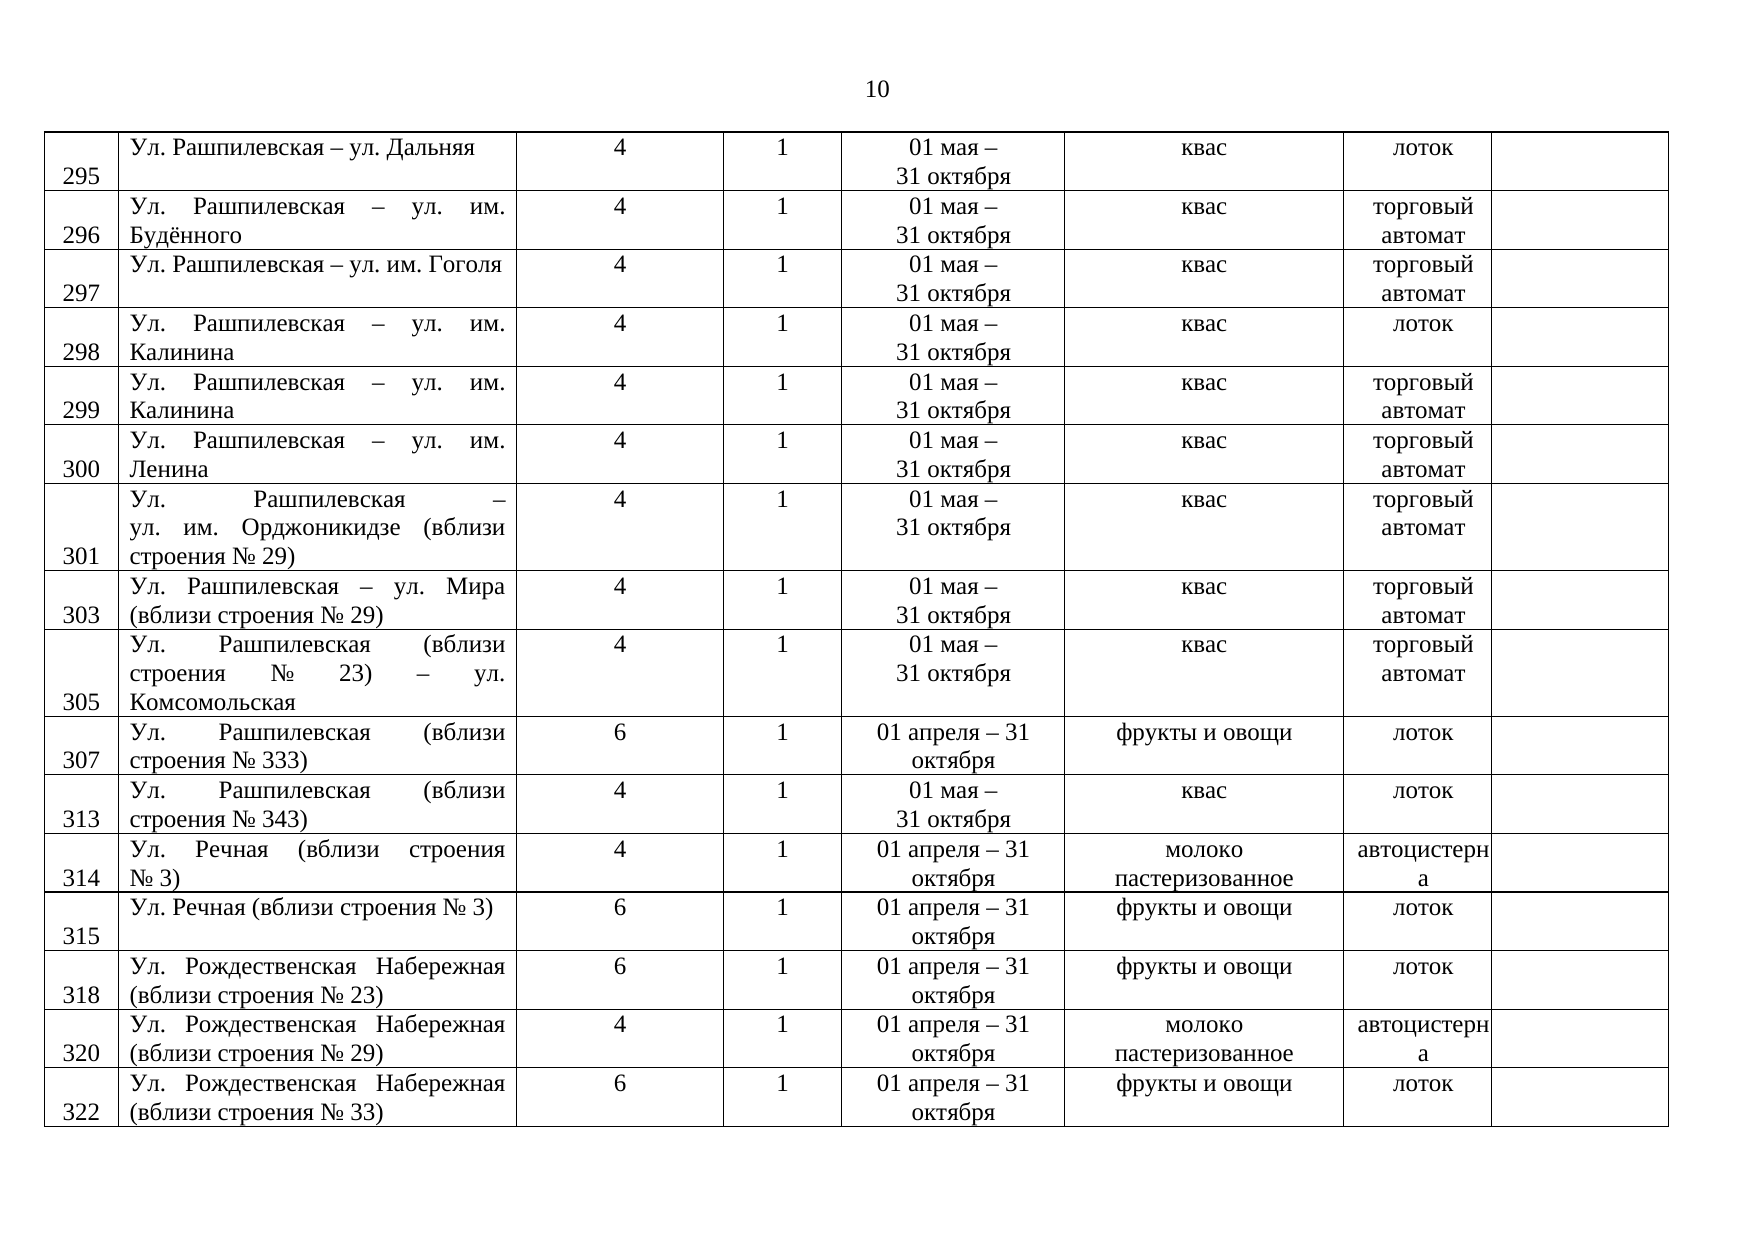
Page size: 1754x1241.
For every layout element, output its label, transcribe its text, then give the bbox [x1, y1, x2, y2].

table_cell Ул. Рашпилевская – ул. им. Гоголя [119, 250, 516, 307]
table_cell 01 мая – 31 октября [842, 775, 1064, 833]
table_cell 1 [724, 250, 841, 307]
table_cell 01 мая – 31 октября [842, 571, 1064, 628]
table_cell торговый автомат [1344, 425, 1491, 483]
table_cell [1492, 951, 1668, 1008]
table_cell 4 [517, 571, 723, 628]
table_cell торговый автомат [1344, 571, 1491, 628]
table_cell лоток [1344, 893, 1491, 950]
table_cell торговый автомат [1344, 630, 1491, 716]
table_cell фрукты и овощи [1065, 717, 1343, 774]
table_cell 299 [45, 367, 118, 424]
table_cell Ул. Речная (вблизи строения № 3) [119, 834, 516, 891]
table_cell [1492, 717, 1668, 774]
table_cell квас [1065, 250, 1343, 307]
table_cell 6 [517, 951, 723, 1008]
table_cell 01 мая – 31 октября [842, 308, 1064, 366]
table_cell лоток [1344, 951, 1491, 1008]
table_cell молоко пастеризованное [1065, 834, 1343, 891]
table_cell 314 [45, 834, 118, 891]
table_cell 322 [45, 1068, 118, 1126]
table_cell квас [1065, 133, 1343, 190]
table_cell [1492, 484, 1668, 570]
table_cell 1 [724, 717, 841, 774]
table_cell 315 [45, 893, 118, 950]
table_cell 1 [724, 1010, 841, 1067]
table_cell Ул. Рашпилевская – ул. им. Ленина [119, 425, 516, 483]
table_cell 01 апреля – 31 октября [842, 1010, 1064, 1067]
table_cell 4 [517, 484, 723, 570]
table_cell лоток [1344, 133, 1491, 190]
table_cell 4 [517, 1010, 723, 1067]
table_cell 307 [45, 717, 118, 774]
table_cell Ул. Рашпилевская (вблизи строения № 23) – ул. Комсомольская [119, 630, 516, 716]
table_cell Ул. Рождественская Набережная (вблизи строения № 33) [119, 1068, 516, 1126]
table_cell 01 мая – 31 октября [842, 630, 1064, 716]
table_cell 1 [724, 425, 841, 483]
table_cell 01 апреля – 31 октября [842, 893, 1064, 950]
table_cell 01 мая – 31 октября [842, 191, 1064, 248]
table_cell 6 [517, 717, 723, 774]
table_cell квас [1065, 425, 1343, 483]
table_cell квас [1065, 571, 1343, 628]
table_cell торговый автомат [1344, 367, 1491, 424]
table_cell [1492, 630, 1668, 716]
table_cell [1492, 1010, 1668, 1067]
table_cell 303 [45, 571, 118, 628]
table_cell автоцистерна [1344, 1010, 1491, 1067]
table_cell квас [1065, 484, 1343, 570]
table_cell 297 [45, 250, 118, 307]
table_cell 1 [724, 951, 841, 1008]
table_cell Ул. Рашпилевская (вблизи строения № 333) [119, 717, 516, 774]
table_cell фрукты и овощи [1065, 893, 1343, 950]
table_cell 01 мая – 31 октября [842, 367, 1064, 424]
table_cell 1 [724, 367, 841, 424]
table_cell фрукты и овощи [1065, 1068, 1343, 1126]
table_cell лоток [1344, 1068, 1491, 1126]
table_cell 296 [45, 191, 118, 248]
table_cell [1492, 893, 1668, 950]
table_cell лоток [1344, 717, 1491, 774]
table_cell Ул. Рашпилевская – ул. им. Орджоникидзе (вблизи строения № 29) [119, 484, 516, 570]
table_cell 1 [724, 834, 841, 891]
table_cell 1 [724, 630, 841, 716]
table_cell [1492, 250, 1668, 307]
table_cell [1492, 775, 1668, 833]
table_cell квас [1065, 630, 1343, 716]
table_cell 01 мая – 31 октября [842, 425, 1064, 483]
table_cell Ул. Рождественская Набережная (вблизи строения № 29) [119, 1010, 516, 1067]
table_cell 01 апреля – 31 октября [842, 951, 1064, 1008]
table_cell 01 апреля – 31 октября [842, 834, 1064, 891]
table_cell торговый автомат [1344, 484, 1491, 570]
table_cell лоток [1344, 775, 1491, 833]
table_cell 01 апреля – 31 октября [842, 717, 1064, 774]
table_cell 4 [517, 630, 723, 716]
table_cell автоцистерна [1344, 834, 1491, 891]
table_cell 313 [45, 775, 118, 833]
table_cell 305 [45, 630, 118, 716]
table_cell 1 [724, 191, 841, 248]
table_cell 320 [45, 1010, 118, 1067]
table_cell 1 [724, 308, 841, 366]
table_cell 298 [45, 308, 118, 366]
table_cell фрукты и овощи [1065, 951, 1343, 1008]
table_cell квас [1065, 308, 1343, 366]
table_cell 4 [517, 834, 723, 891]
table_cell [1492, 308, 1668, 366]
table_cell [1492, 191, 1668, 248]
table_cell [1492, 133, 1668, 190]
table_cell Ул. Речная (вблизи строения № 3) [119, 893, 516, 950]
table_cell 01 мая – 31 октября [842, 484, 1064, 570]
table_cell [1492, 834, 1668, 891]
table_cell 1 [724, 484, 841, 570]
table_cell [1492, 571, 1668, 628]
table_cell лоток [1344, 308, 1491, 366]
table_cell Ул. Рашпилевская – ул. им. Будённого [119, 191, 516, 248]
table_cell 6 [517, 1068, 723, 1126]
table_cell квас [1065, 191, 1343, 248]
table_cell молоко пастеризованное [1065, 1010, 1343, 1067]
table_cell 4 [517, 133, 723, 190]
table_cell [1492, 1068, 1668, 1126]
table_cell Ул. Рашпилевская – ул. им. Калинина [119, 367, 516, 424]
table_cell 01 мая – 31 октября [842, 133, 1064, 190]
table_cell 1 [724, 571, 841, 628]
table_cell 295 [45, 133, 118, 190]
table_cell 4 [517, 191, 723, 248]
table_cell торговый автомат [1344, 191, 1491, 248]
table_cell 1 [724, 1068, 841, 1126]
table_cell 6 [517, 893, 723, 950]
table_cell 301 [45, 484, 118, 570]
table_cell Ул. Рашпилевская – ул. им. Калинина [119, 308, 516, 366]
table_cell 4 [517, 367, 723, 424]
table_cell Ул. Рашпилевская – ул. Дальняя [119, 133, 516, 190]
table_cell 318 [45, 951, 118, 1008]
table_cell квас [1065, 367, 1343, 424]
table_cell [1492, 367, 1668, 424]
table_cell Ул. Рашпилевская (вблизи строения № 343) [119, 775, 516, 833]
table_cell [842, 1068, 1064, 1126]
table_cell 300 [45, 425, 118, 483]
table_cell квас [1065, 775, 1343, 833]
table_cell [1492, 425, 1668, 483]
table_cell 01 мая – 31 октября [842, 250, 1064, 307]
table_cell 4 [517, 250, 723, 307]
table_cell 1 [724, 775, 841, 833]
table_cell 4 [517, 425, 723, 483]
table_cell 4 [517, 775, 723, 833]
table_cell торговый автомат [1344, 250, 1491, 307]
table_cell 4 [517, 308, 723, 366]
table_cell 1 [724, 133, 841, 190]
table_cell 1 [724, 893, 841, 950]
table_cell Ул. Рашпилевская – ул. Мира (вблизи строения № 29) [119, 571, 516, 628]
table_cell Ул. Рождественская Набережная (вблизи строения № 23) [119, 951, 516, 1008]
